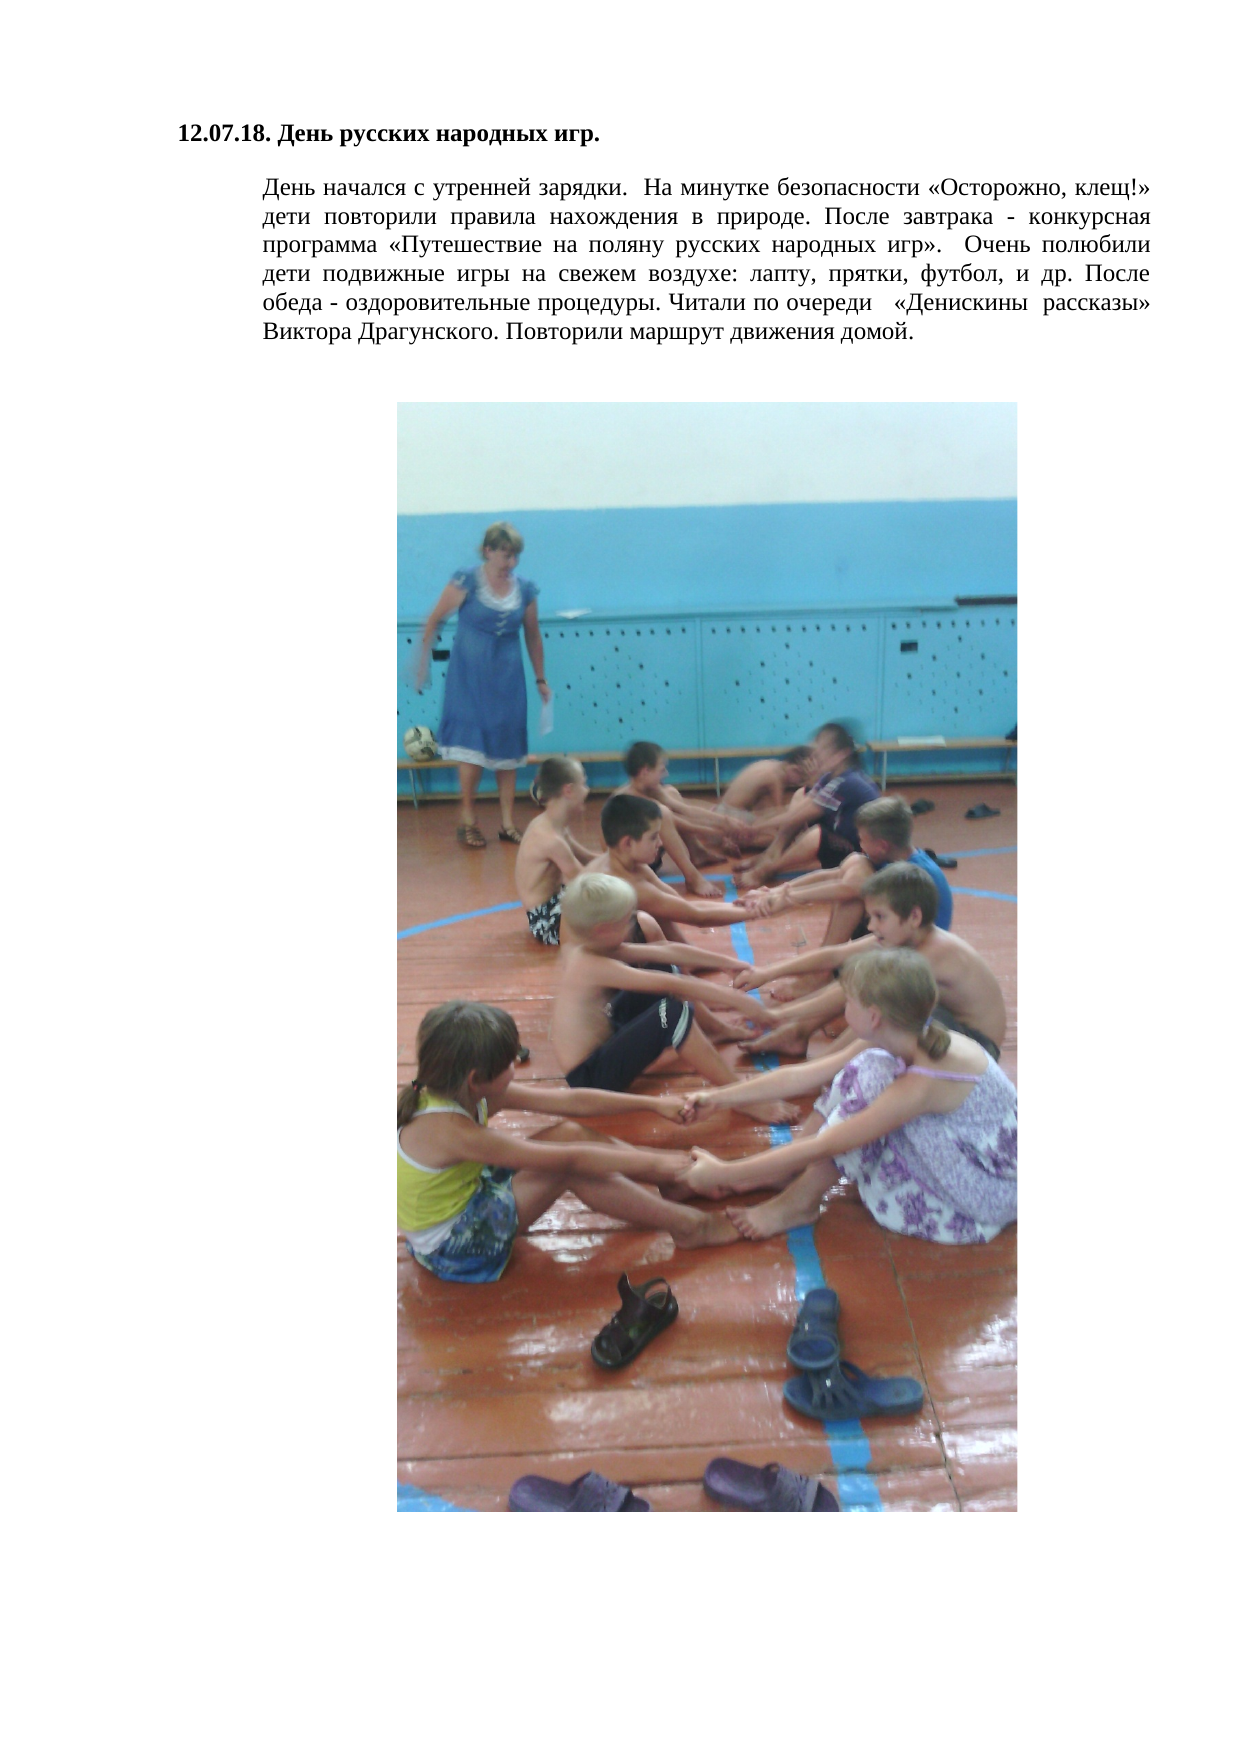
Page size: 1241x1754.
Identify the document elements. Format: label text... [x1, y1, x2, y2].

picture [397, 402, 1018, 1512]
text 12.07.18. День русских народных игр. [177, 118, 1152, 147]
text День начался с утренней зарядки. На минутке безопасности «Осторожно, клещ!» дети повторили правила нахождения в природе. После завтрака - конкурсная программа «Путешествие на поляну русских народных игр». Очень полюбили дети подвижные игры на свежем воздухе: лапту, прятки, футбол, и др. После обеда - оздоровительные процедуры. Читали по очереди «Денискины рассказы» Виктора Драгунского. Повторили маршрут движения домой. [262, 172, 1152, 344]
